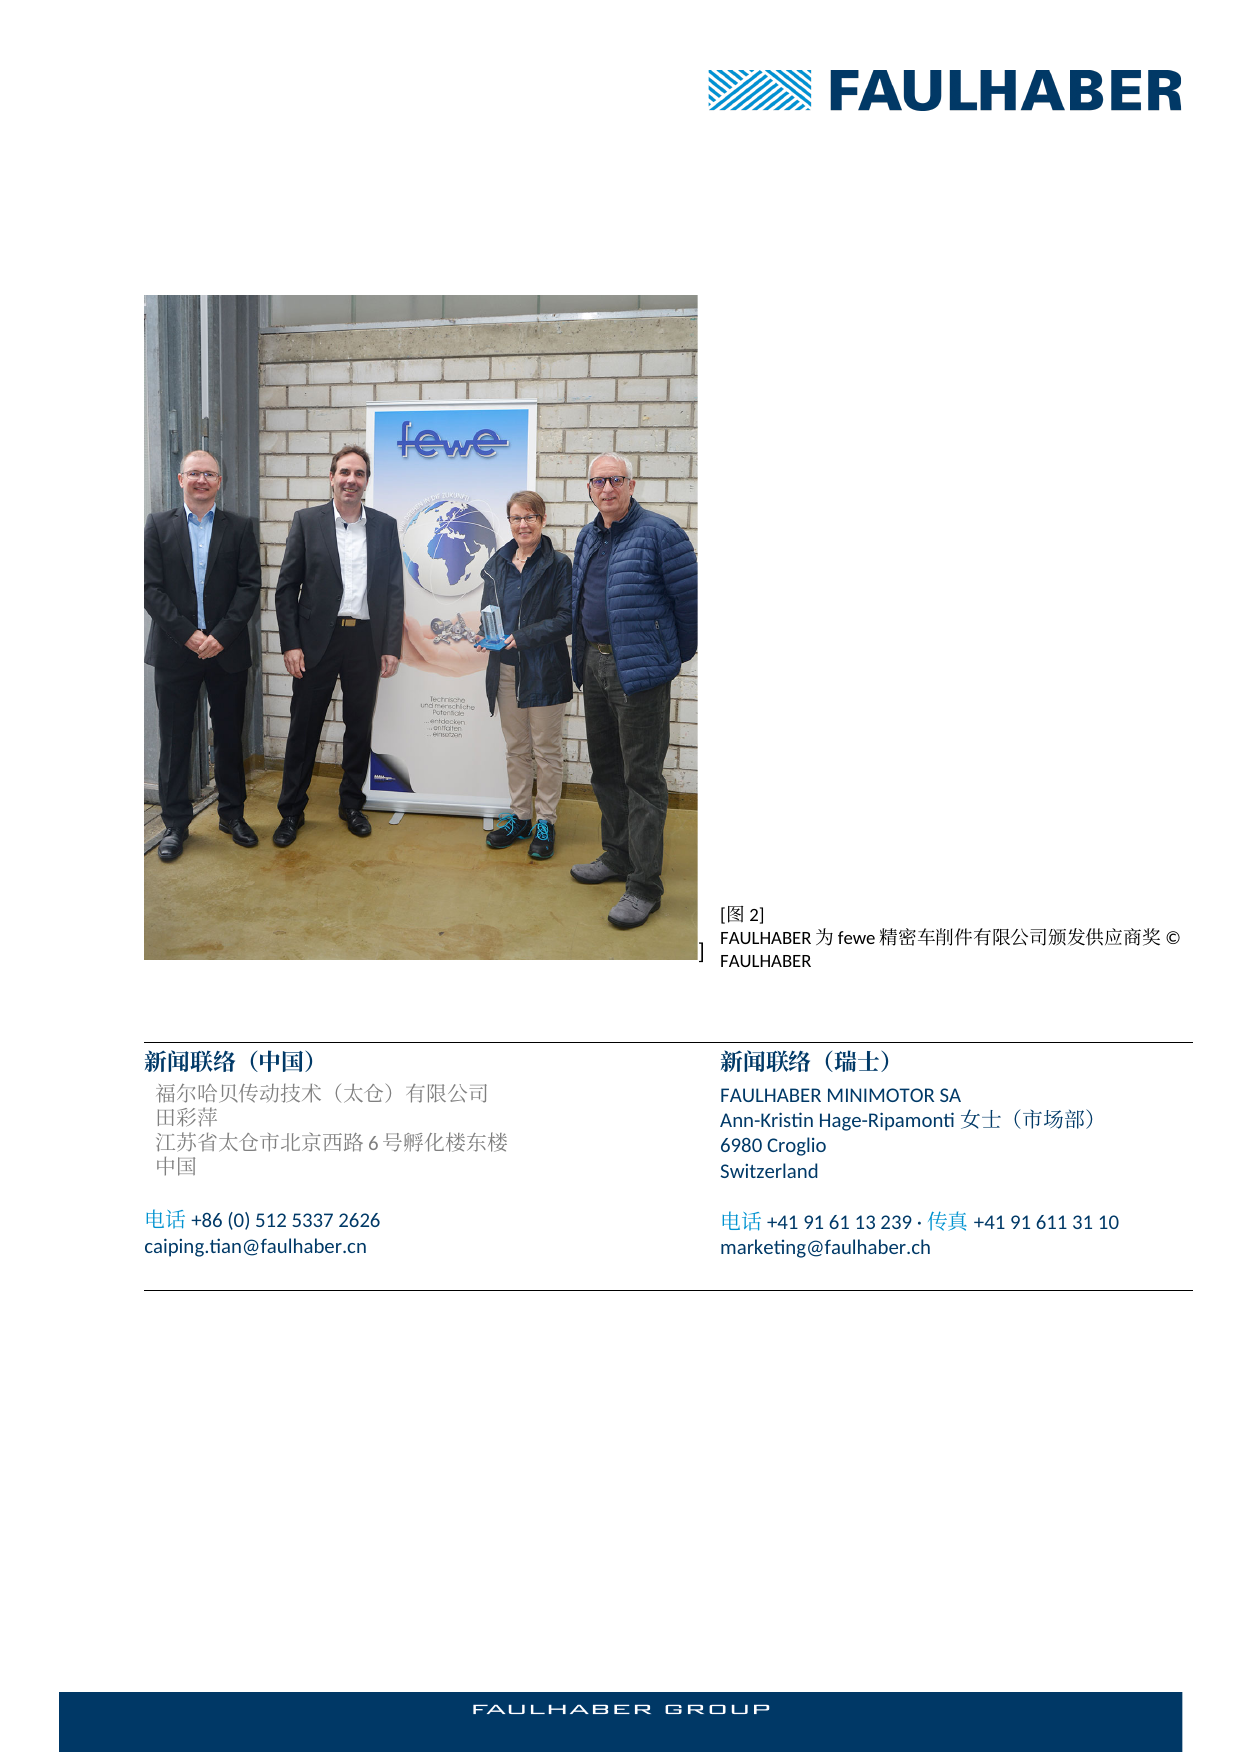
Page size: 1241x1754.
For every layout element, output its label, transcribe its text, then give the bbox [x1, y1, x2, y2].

picture [715, 70, 1182, 111]
table_header 新闻联络（瑞士） FAULHABER MINIMOTOR SA Ann-Kristin Hage-Ripamonti 女士（市场部） 6980 Croglio Switzerland 电话 +41 91 61 13 239 · 传真 +41 91 611 31 10 marketing@faulhaber.ch [720, 1043, 1193, 1290]
picture [59, 1692, 1183, 1752]
table_header [图 2] FAULHABER为fewe精密车削件有限公司颁发供应商奖 © FAULHABER [720, 295, 1193, 972]
picture [144, 295, 698, 960]
picture [749, 1222, 757, 1231]
table_header 新闻联络（中国） 福尔哈贝传动技术（太仓）有限公司 田彩萍 江苏省太仓市北京西路6号孵化楼东楼 中国 电话 +86 (0) 512 5337 2626 caiping.tian@faulhaber.cn [144, 1043, 720, 1290]
picture [173, 1220, 181, 1229]
table_header ] [144, 295, 720, 972]
picture [708, 70, 758, 111]
